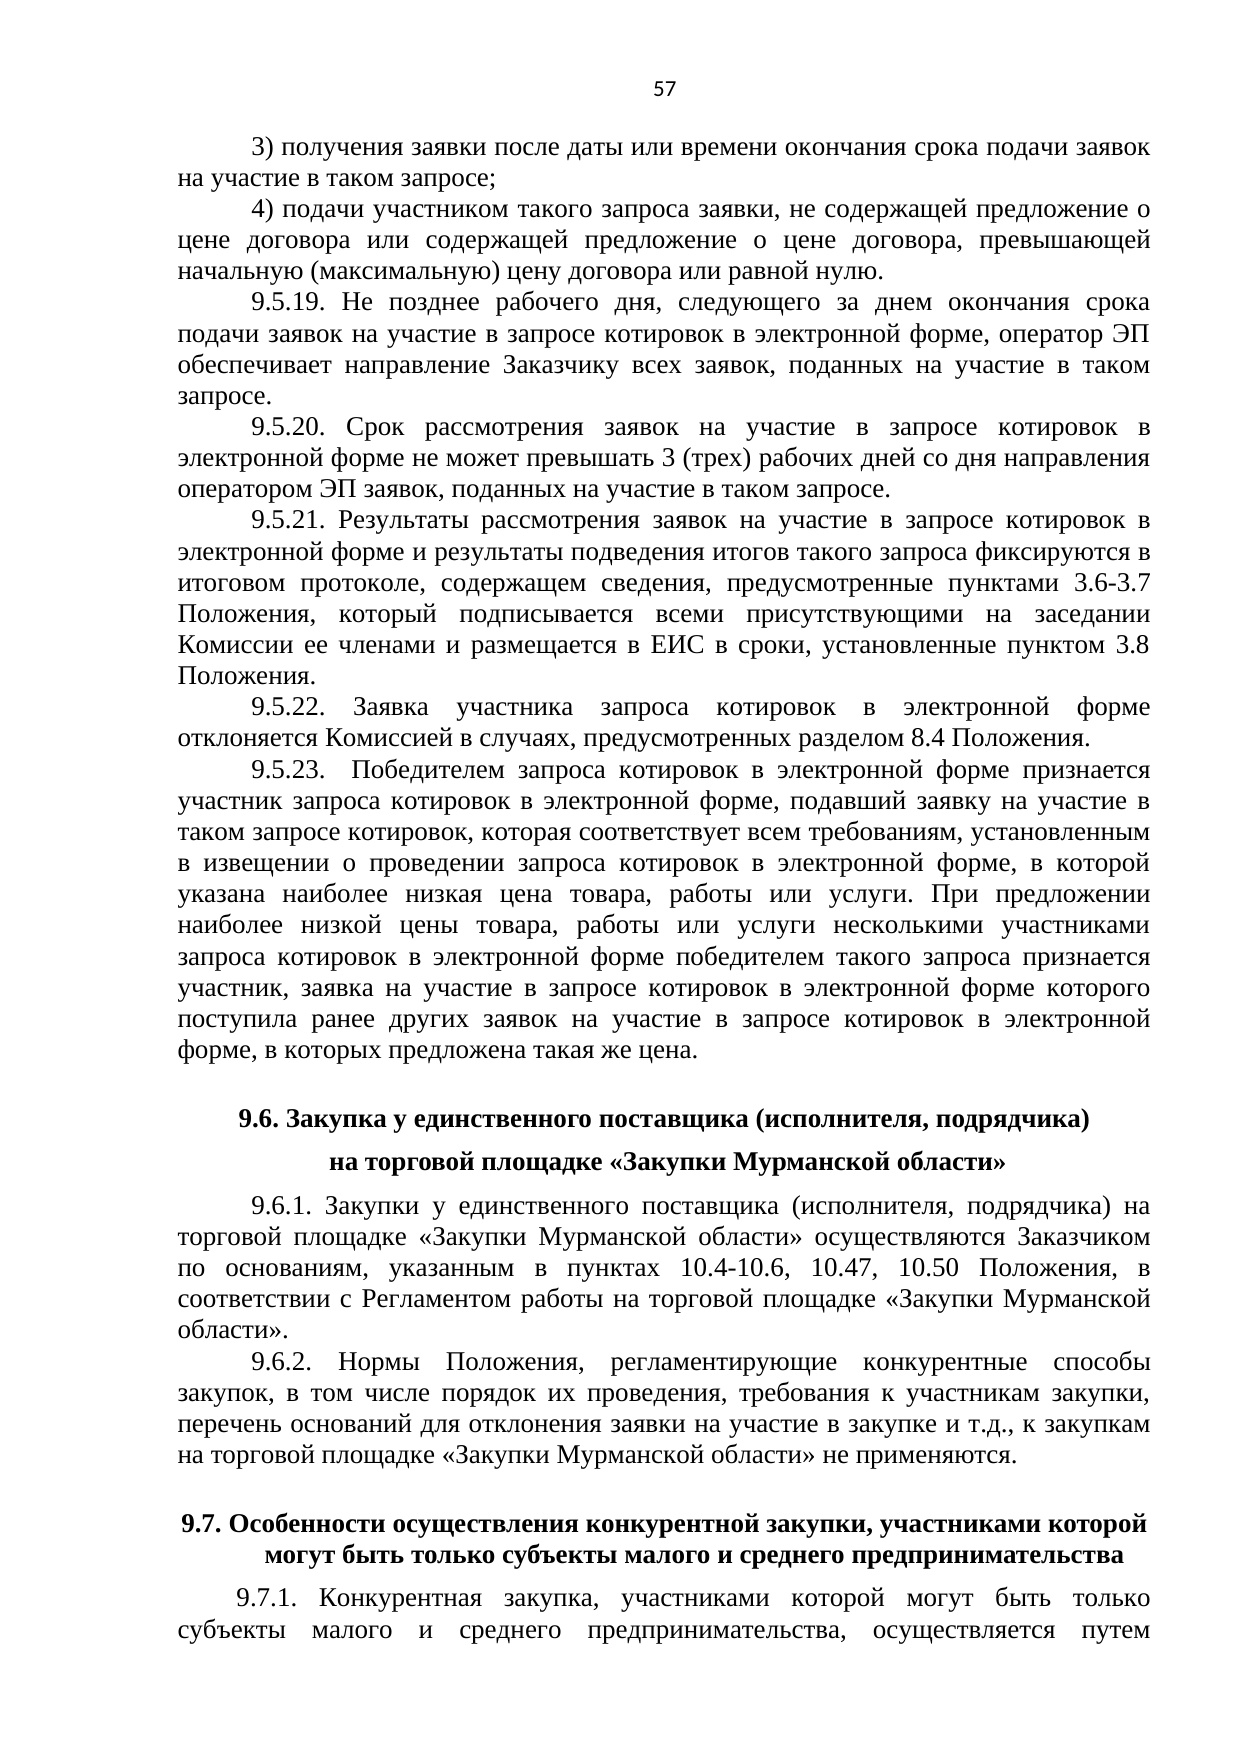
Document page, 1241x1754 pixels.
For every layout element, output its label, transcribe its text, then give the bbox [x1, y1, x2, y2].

list 9.7. Особенности осуществления конкурентной закупки, участниками которой могут быть только субъекты малого и среднего предпринимательства [177, 1507, 1152, 1569]
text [177, 1582, 1152, 1644]
list на торговой площадке «Закупки Мурманской области» [177, 1145, 1152, 1176]
text 4) подачи участником такого запроса заявки, не содержащей предложение о цене договора или содержащей предложение о цене договора, превышающей начальную (максимальную) цену договора или равной нулю. [177, 192, 1152, 286]
list 9.6. Закупка у единственного поставщика (исполнителя, подрядчика) [177, 1102, 1152, 1133]
text 9.6.2. Нормы Положения, регламентирующие конкурентные способы закупок, в том числе порядок их проведения, требования к участникам закупки, перечень оснований для отклонения заявки на участие в закупке и т.д., к закупкам на торговой площадке «Закупки Мурманской области» не применяются. [177, 1345, 1152, 1469]
text 3) получения заявки после даты или времени окончания срока подачи заявок на участие в таком запросе; [177, 130, 1152, 192]
text 9.5.23. Победителем запроса котировок в электронной форме признается участник запроса котировок в электронной форме, подавший заявку на участие в таком запросе котировок, которая соответствует всем требованиям, установленным в извещении о проведении запроса котировок в электронной форме, в которой указана наиболее низкая цена товара, работы или услуги. При предложении наиболее низкой цены товара, работы или услуги несколькими участниками запроса котировок в электронной форме победителем такого запроса признается участник, заявка на участие в запросе котировок в электронной форме которого поступила ранее других заявок на участие в запросе котировок в электронной форме, в которых предложена такая же цена. [177, 753, 1152, 1064]
text 9.5.19. Не позднее рабочего дня, следующего за днем окончания срока подачи заявок на участие в запросе котировок в электронной форме, оператор ЭП обеспечивает направление Заказчику всех заявок, поданных на участие в таком запросе. [177, 286, 1152, 410]
text 9.5.21. Результаты рассмотрения заявок на участие в запросе котировок в электронной форме и результаты подведения итогов такого запроса фиксируются в итоговом протоколе, содержащем сведения, предусмотренные пунктами 3.6-3.7 Положения, который подписывается всеми присутствующими на заседании Комиссии ее членами и размещается в ЕИС в сроки, установленные пунктом 3.8 Положения. [177, 503, 1152, 690]
text 9.5.20. Срок рассмотрения заявок на участие в запросе котировок в электронной форме не может превышать 3 (трех) рабочих дней со дня направления оператором ЭП заявок, поданных на участие в таком запросе. [177, 410, 1152, 503]
text 9.5.22. Заявка участника запроса котировок в электронной форме отклоняется Комиссией в случаях, предусмотренных разделом 8.4 Положения. [177, 690, 1152, 753]
text 9.6.1. Закупки у единственного поставщика (исполнителя, подрядчика) на торговой площадке «Закупки Мурманской области» осуществляются Заказчиком по основаниям, указанным в пунктах 10.4-10.6, 10.47, 10.50 Положения, в соответствии с Регламентом работы на торговой площадке «Закупки Мурманской области». [177, 1189, 1152, 1345]
